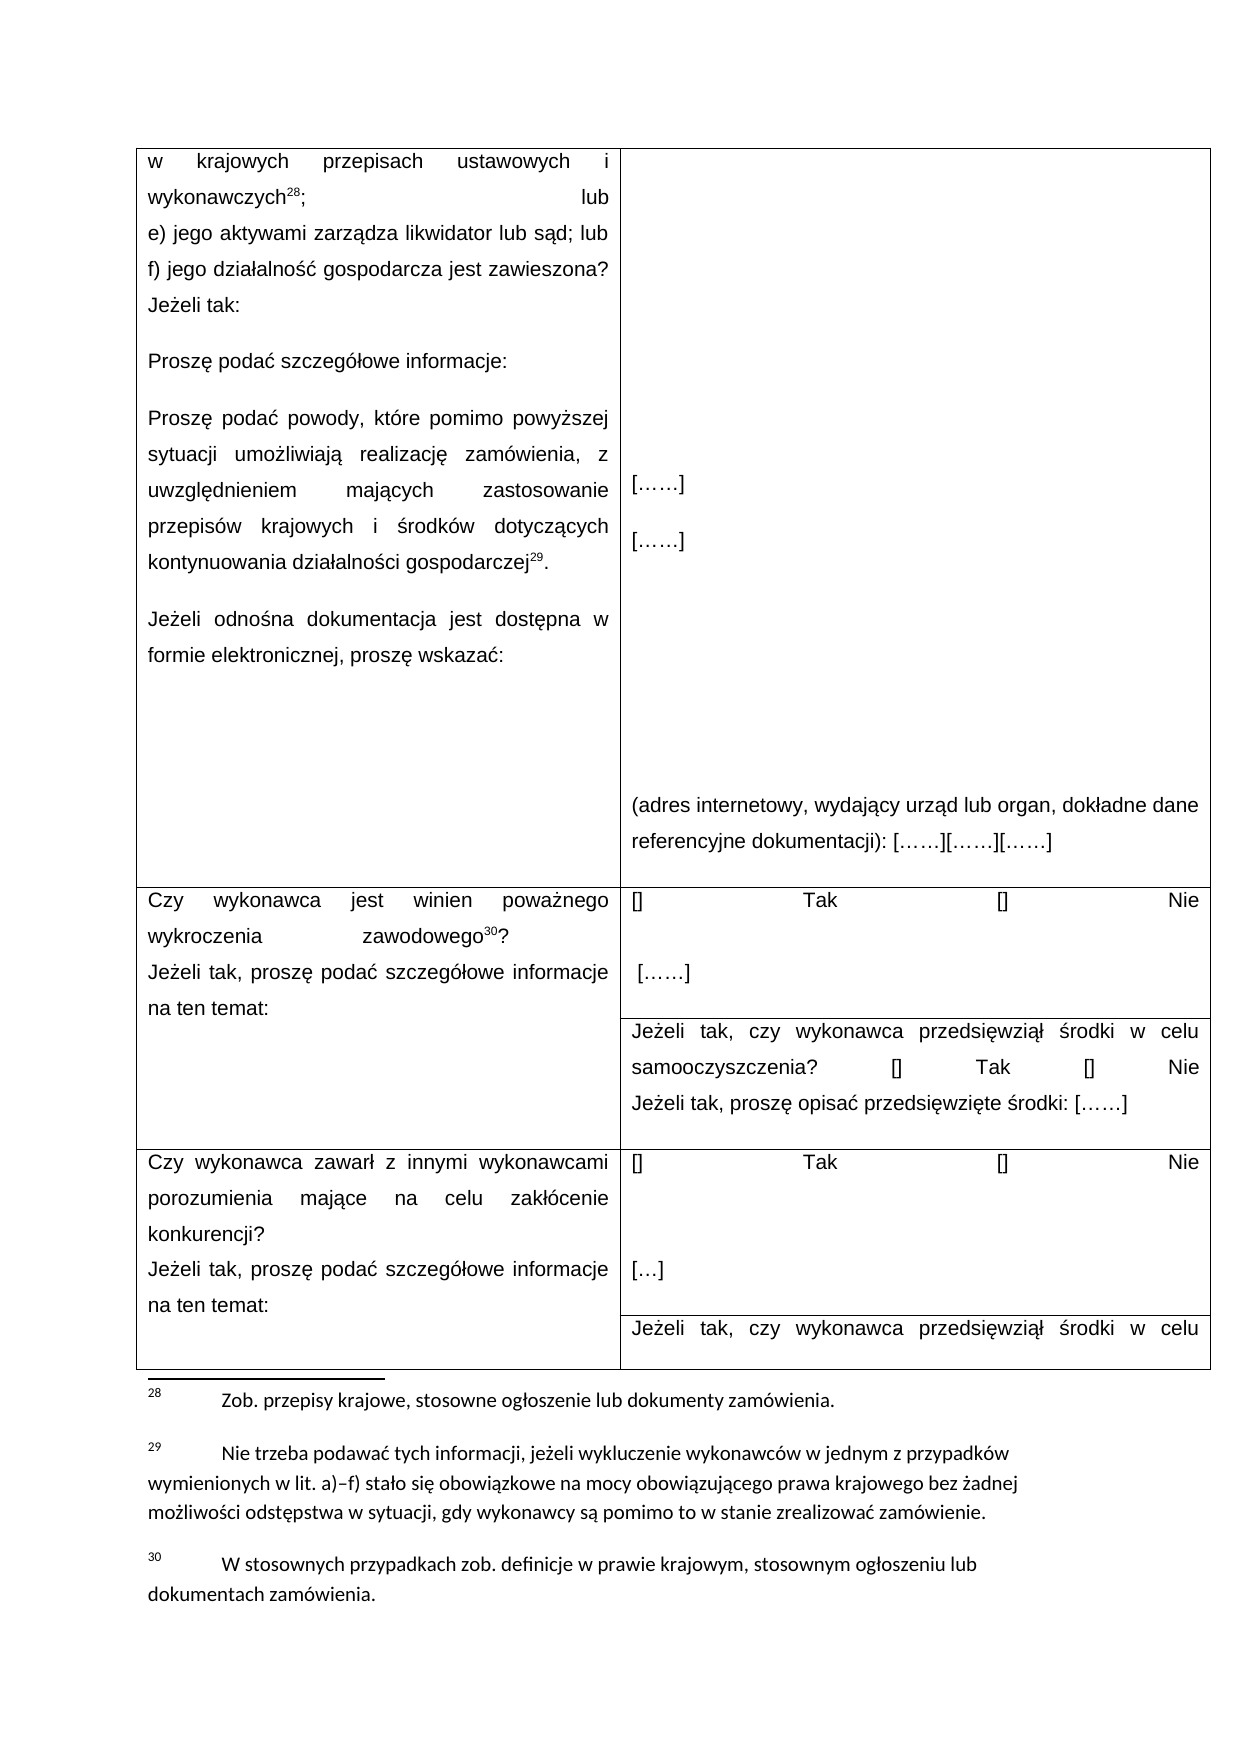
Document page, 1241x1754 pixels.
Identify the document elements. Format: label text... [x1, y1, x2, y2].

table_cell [621, 1316, 1210, 1369]
table_cell Czy wykonawca zawarł z innymi wykonawcami porozumienia mające na celu zakłócenie konkurencji? Jeżeli tak, proszę podać szczegółowe informacje na ten temat: [137, 1150, 620, 1369]
table_cell [] Tak [] Nie […] [621, 1150, 1210, 1315]
table_cell Czy wykonawca jest winien poważnego wykroczenia zawodowego? Jeżeli tak, proszę podać szczegółowe informacje na ten temat: [137, 888, 620, 1148]
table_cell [621, 149, 1210, 887]
table_cell [] Tak [] Nie [……] [621, 888, 1210, 1018]
table_cell Jeżeli tak, czy wykonawca przedsięwziął środki w celu samooczyszczenia? [] Tak [] Nie Jeżeli tak, proszę opisać przedsięwzięte środki: [……] [621, 1019, 1210, 1148]
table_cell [137, 149, 620, 887]
